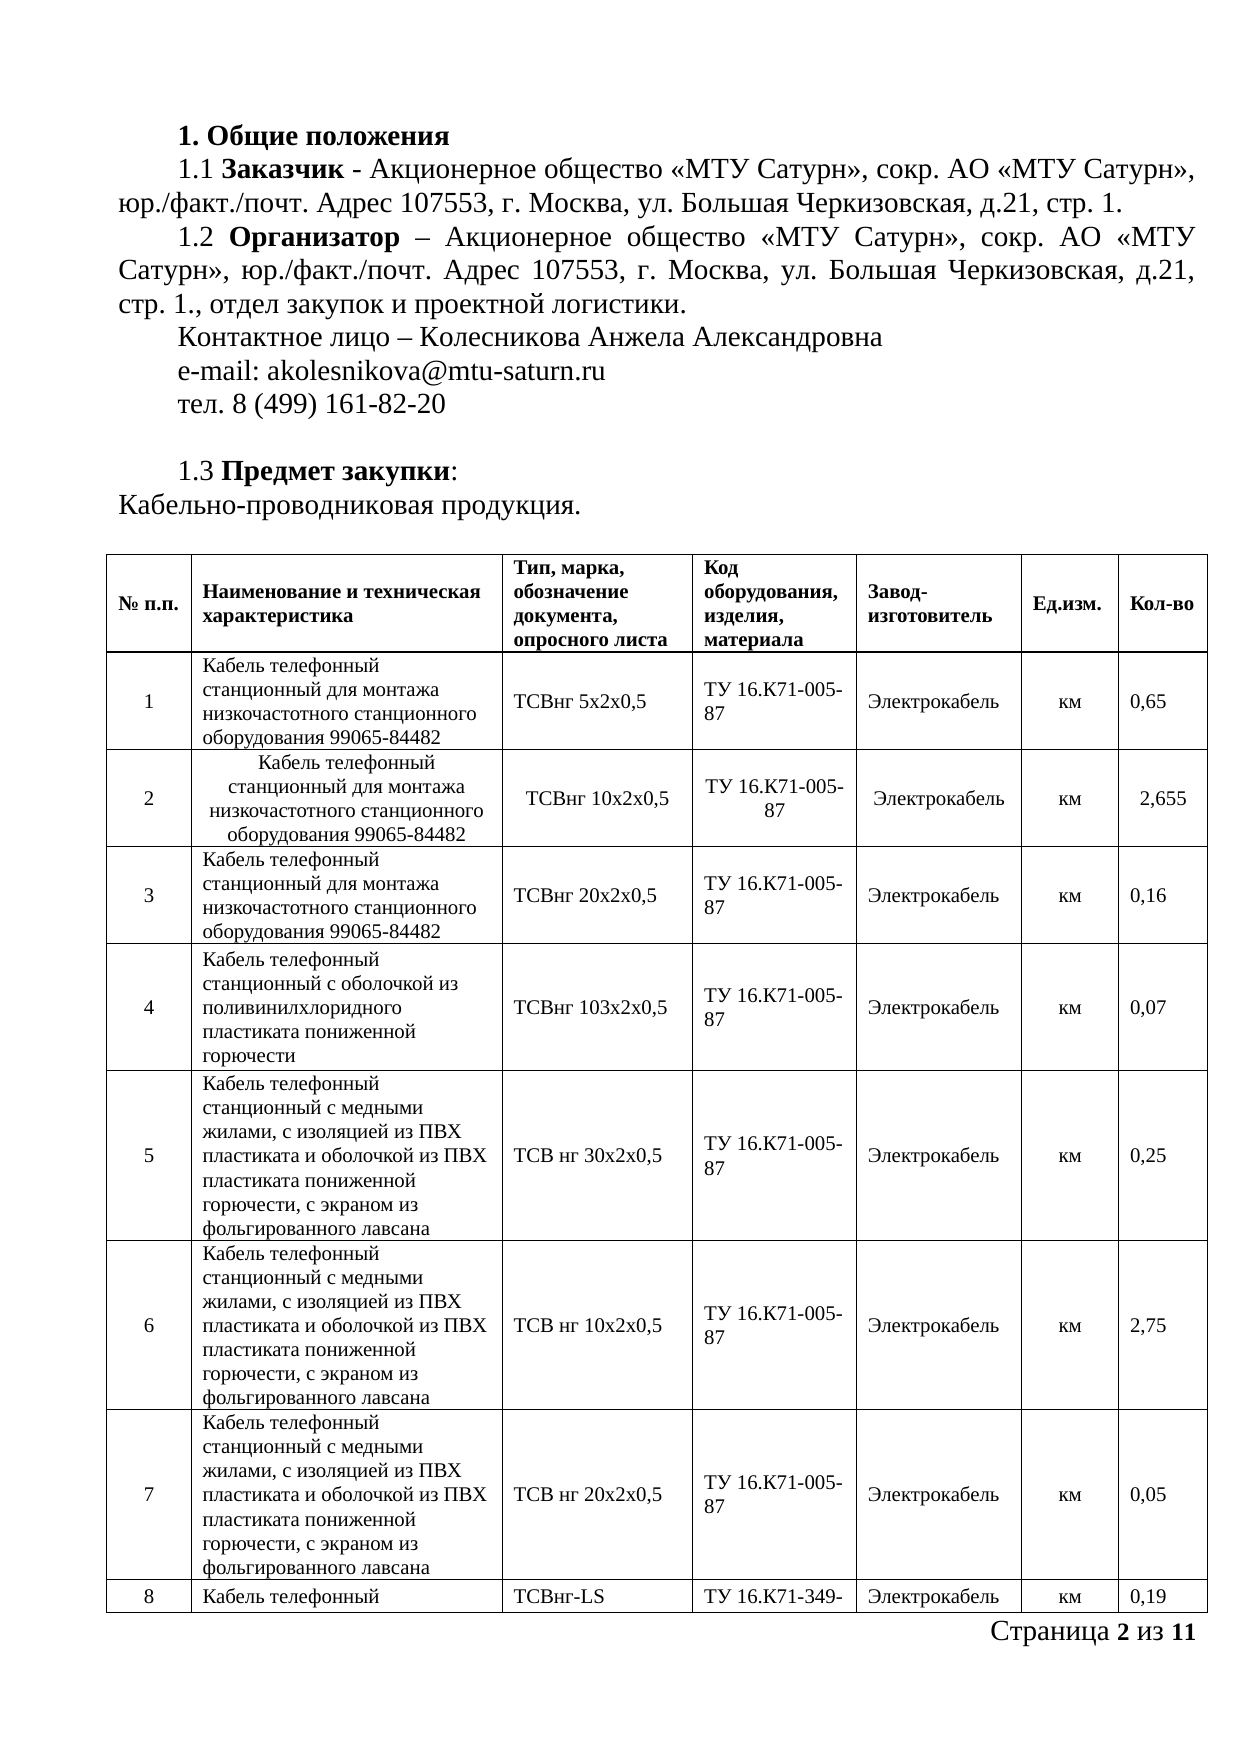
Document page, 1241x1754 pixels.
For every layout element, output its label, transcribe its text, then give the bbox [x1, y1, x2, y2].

table_cell ТУ 16.К71-005-87 [693, 653, 856, 749]
text Кабельно-проводниковая продукция. [118, 487, 1196, 521]
table_cell 0,07 [1119, 944, 1207, 1070]
table_cell ТСВнг 20x2x0,5 [503, 847, 692, 943]
table_cell ТСВ нг 10x2x0,5 [503, 1241, 692, 1409]
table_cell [192, 1580, 502, 1612]
table_cell 6 [107, 1241, 191, 1409]
table_cell ТСВнг 10x2x0,5 [503, 750, 692, 846]
table_cell км [1022, 1071, 1118, 1240]
table_header Наименование и техническая характеристика [192, 555, 502, 651]
table_cell Электрокабель [857, 1580, 1021, 1612]
text 1.1 Заказчик - Акционерное общество «МТУ Сатурн», сокр. АО «МТУ Сатурн», юр./факт./почт. Адрес 107553, г. Москва, ул. Большая Черкизовская, д.21, стр. 1. [118, 152, 1196, 219]
table_cell ТУ 16.К71-005-87 [693, 1071, 856, 1240]
table_cell Электрокабель [857, 750, 1021, 846]
table_cell Электрокабель [857, 1410, 1021, 1579]
table_cell 0,05 [1119, 1410, 1207, 1579]
table_cell Электрокабель [857, 944, 1021, 1070]
table_header Завод-изготовитель [857, 555, 1021, 651]
table_cell 4 [107, 944, 191, 1070]
table_cell 5 [107, 1071, 191, 1240]
table_cell Электрокабель [857, 847, 1021, 943]
table_header Тип, марка, обозначение документа, опросного листа [503, 555, 692, 651]
table_cell 2 [107, 750, 191, 846]
table_header № п.п. [107, 555, 191, 651]
text 1.3 Предмет закупки: [118, 453, 1196, 487]
table_cell ТСВ нг 30x2x0,5 [503, 1071, 692, 1240]
table_cell ТУ 16.К71-349-2005 [693, 1580, 856, 1612]
table_cell Кабель телефонный станционный с оболочкой из поливинилхлоридного пластиката пониженной горючести [192, 944, 502, 1070]
table_cell Кабель телефонный станционный для монтажа низкочастотного станционного оборудования 99065-84482 [192, 653, 502, 749]
table_cell 2,655 [1119, 750, 1207, 846]
table_cell 0,19 [1119, 1580, 1207, 1612]
text e-mail: akolesnikova@mtu-saturn.ru [118, 353, 1196, 386]
table_cell км [1022, 750, 1118, 846]
table_cell ТУ 16.К71-005-87 [693, 847, 856, 943]
table_cell ТУ 16.К71-005-87 [693, 944, 856, 1070]
table_cell 2,75 [1119, 1241, 1207, 1409]
table_cell ТСВнг 5x2x0,5 [503, 653, 692, 749]
table_cell 0,16 [1119, 847, 1207, 943]
table_cell 0,65 [1119, 653, 1207, 749]
table_cell 7 [107, 1410, 191, 1579]
table_cell Электрокабель [857, 1071, 1021, 1240]
text 1.2 Организатор – Акционерное общество «МТУ Сатурн», сокр. АО «МТУ Сатурн», юр./факт./почт. Адрес 107553, г. Москва, ул. Большая Черкизовская, д.21, стр. 1., отдел закупок и проектной логистики. [118, 219, 1196, 319]
table_header Код оборудования, изделия, материала [693, 555, 856, 651]
table_cell км [1022, 944, 1118, 1070]
table_cell 8 [107, 1580, 191, 1612]
table_cell Кабель телефонный станционный для монтажа низкочастотного станционного оборудования 99065-84482 [192, 750, 502, 846]
table_cell Кабель телефонный станционный для монтажа низкочастотного станционного оборудования 99065-84482 [192, 847, 502, 943]
table_cell ТСВ нг 20x2x0,5 [503, 1410, 692, 1579]
table_cell км [1022, 1580, 1118, 1612]
table_cell ТУ 16.К71-005-87 [693, 1410, 856, 1579]
table_cell ТСВнг-LS 20x2x0,5 [503, 1580, 692, 1612]
table_cell ТУ 16.К71-005-87 [693, 1241, 856, 1409]
table_cell Электрокабель [857, 653, 1021, 749]
text 1. Общие положения [177, 118, 1196, 152]
table_cell 3 [107, 847, 191, 943]
table_header Ед.изм. [1022, 555, 1118, 651]
table_cell ТУ 16.К71-005-87 [693, 750, 856, 846]
table_header Кол-во [1119, 555, 1207, 651]
table_cell км [1022, 1410, 1118, 1579]
table_cell км [1022, 847, 1118, 943]
table_cell 0,25 [1119, 1071, 1207, 1240]
table_cell км [1022, 1241, 1118, 1409]
table_cell ТСВнг 103x2x0,5 [503, 944, 692, 1070]
text Контактное лицо – Колесникова Анжела Александровна [118, 319, 1196, 353]
text тел. 8 (499) 161-82-20 [118, 386, 1196, 420]
table_cell Электрокабель [857, 1241, 1021, 1409]
table_cell км [1022, 653, 1118, 749]
table_cell 1 [107, 653, 191, 749]
